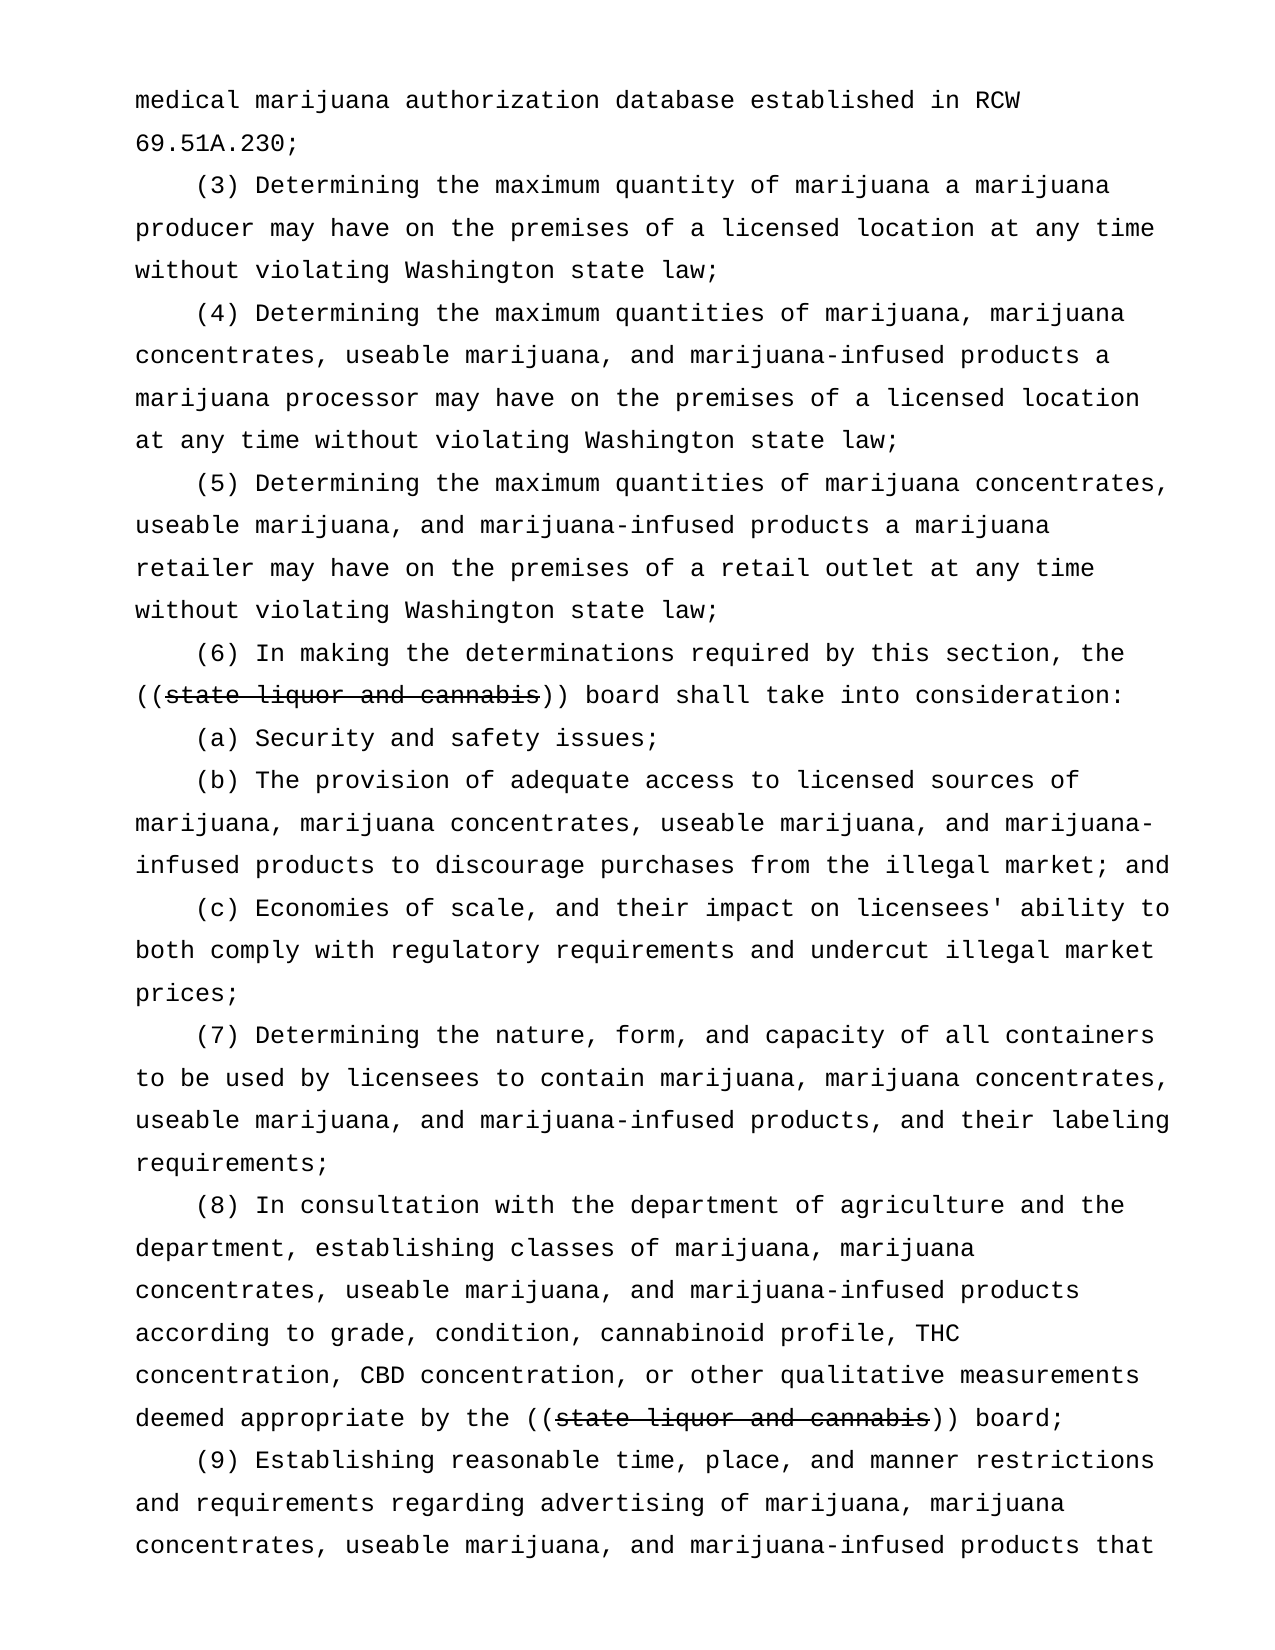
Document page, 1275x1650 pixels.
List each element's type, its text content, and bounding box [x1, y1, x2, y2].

text (a) Security and safety issues; [135, 712, 1170, 755]
text (4) Determining the maximum quantities of marijuana, marijuana concentrates, useable marijuana, and marijuana-infused products a marijuana processor may have on the premises of a licensed location at any time without violating Washington state law; [135, 287, 1170, 457]
text (c) Economies of scale, and their impact on licensees' ability to both comply with regulatory requirements and undercut illegal market prices; [135, 882, 1170, 1010]
text (3) Determining the maximum quantity of marijuana a marijuana producer may have on the premises of a licensed location at any time without violating Washington state law; [135, 160, 1170, 287]
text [135, 1435, 1170, 1562]
text (b) The provision of adequate access to licensed sources of marijuana, marijuana concentrates, useable marijuana, and marijuana-infused products to discourage purchases from the illegal market; and [135, 755, 1170, 882]
text (5) Determining the maximum quantities of marijuana concentrates, useable marijuana, and marijuana-infused products a marijuana retailer may have on the premises of a retail outlet at any time without violating Washington state law; [135, 457, 1170, 627]
text (6) In making the determinations required by this section, the ((state liquor and cannabis)) board shall take into consideration: [135, 627, 1170, 712]
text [135, 75, 1170, 160]
text (7) Determining the nature, form, and capacity of all containers to be used by licensees to contain marijuana, marijuana concentrates, useable marijuana, and marijuana-infused products, and their labeling requirements; [135, 1010, 1170, 1180]
text (8) In consultation with the department of agriculture and the department, establishing classes of marijuana, marijuana concentrates, useable marijuana, and marijuana-infused products according to grade, condition, cannabinoid profile, THC concentration, CBD concentration, or other qualitative measurements deemed appropriate by the ((state liquor and cannabis)) board; [135, 1180, 1170, 1435]
